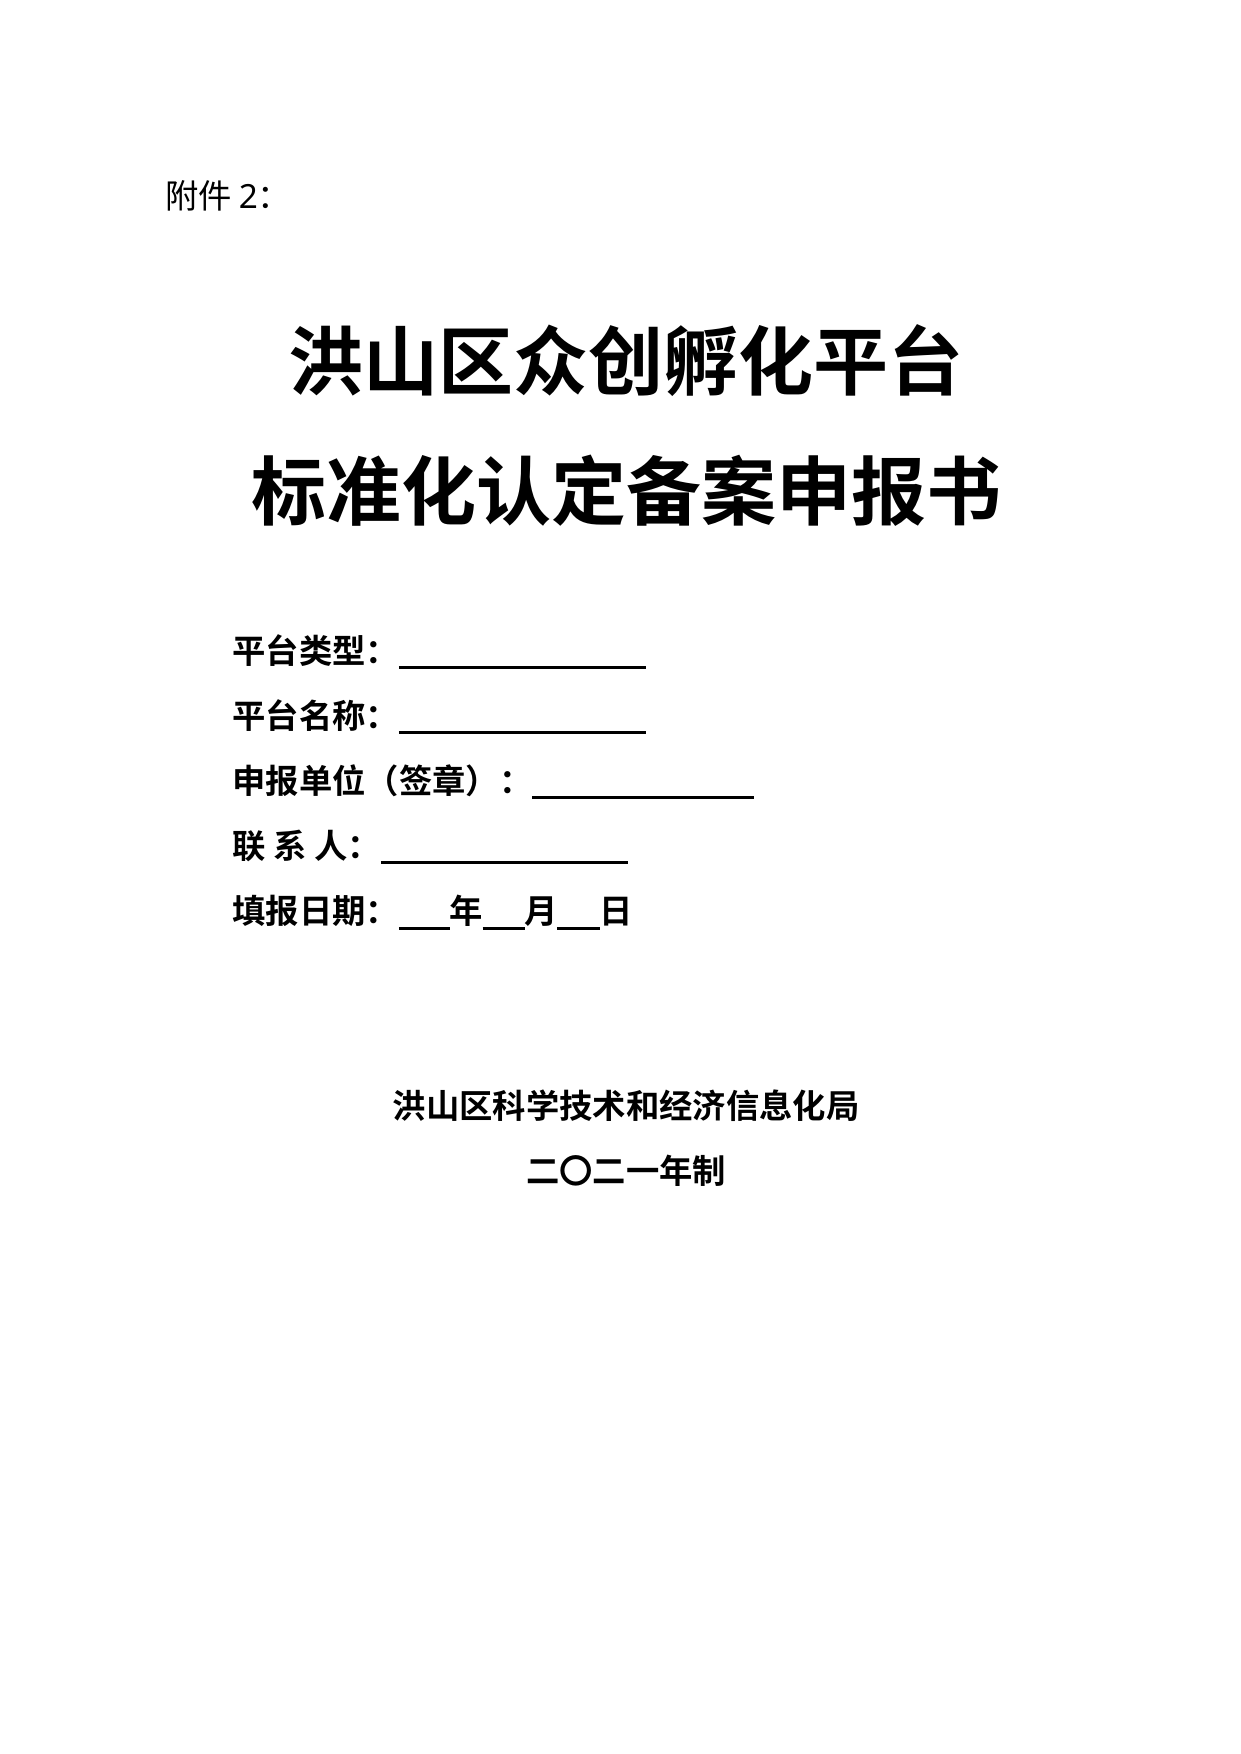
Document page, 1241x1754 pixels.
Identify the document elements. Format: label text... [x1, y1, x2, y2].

text 附件2： [165, 162, 1087, 227]
text 标准化认定备案申报书 [165, 422, 1087, 552]
text 洪山区科学技术和经济信息化局 [165, 1072, 1087, 1137]
text 平台类型： [165, 617, 1087, 682]
text 洪山区众创孵化平台 [165, 292, 1087, 422]
text 联 系 人： [165, 812, 1087, 877]
text 平台名称： [165, 682, 1087, 747]
text 二〇二一年制 [165, 1137, 1087, 1202]
text 填报日期： 年 月 日 [165, 877, 1087, 942]
text 申报单位（签章）： [165, 747, 1087, 812]
